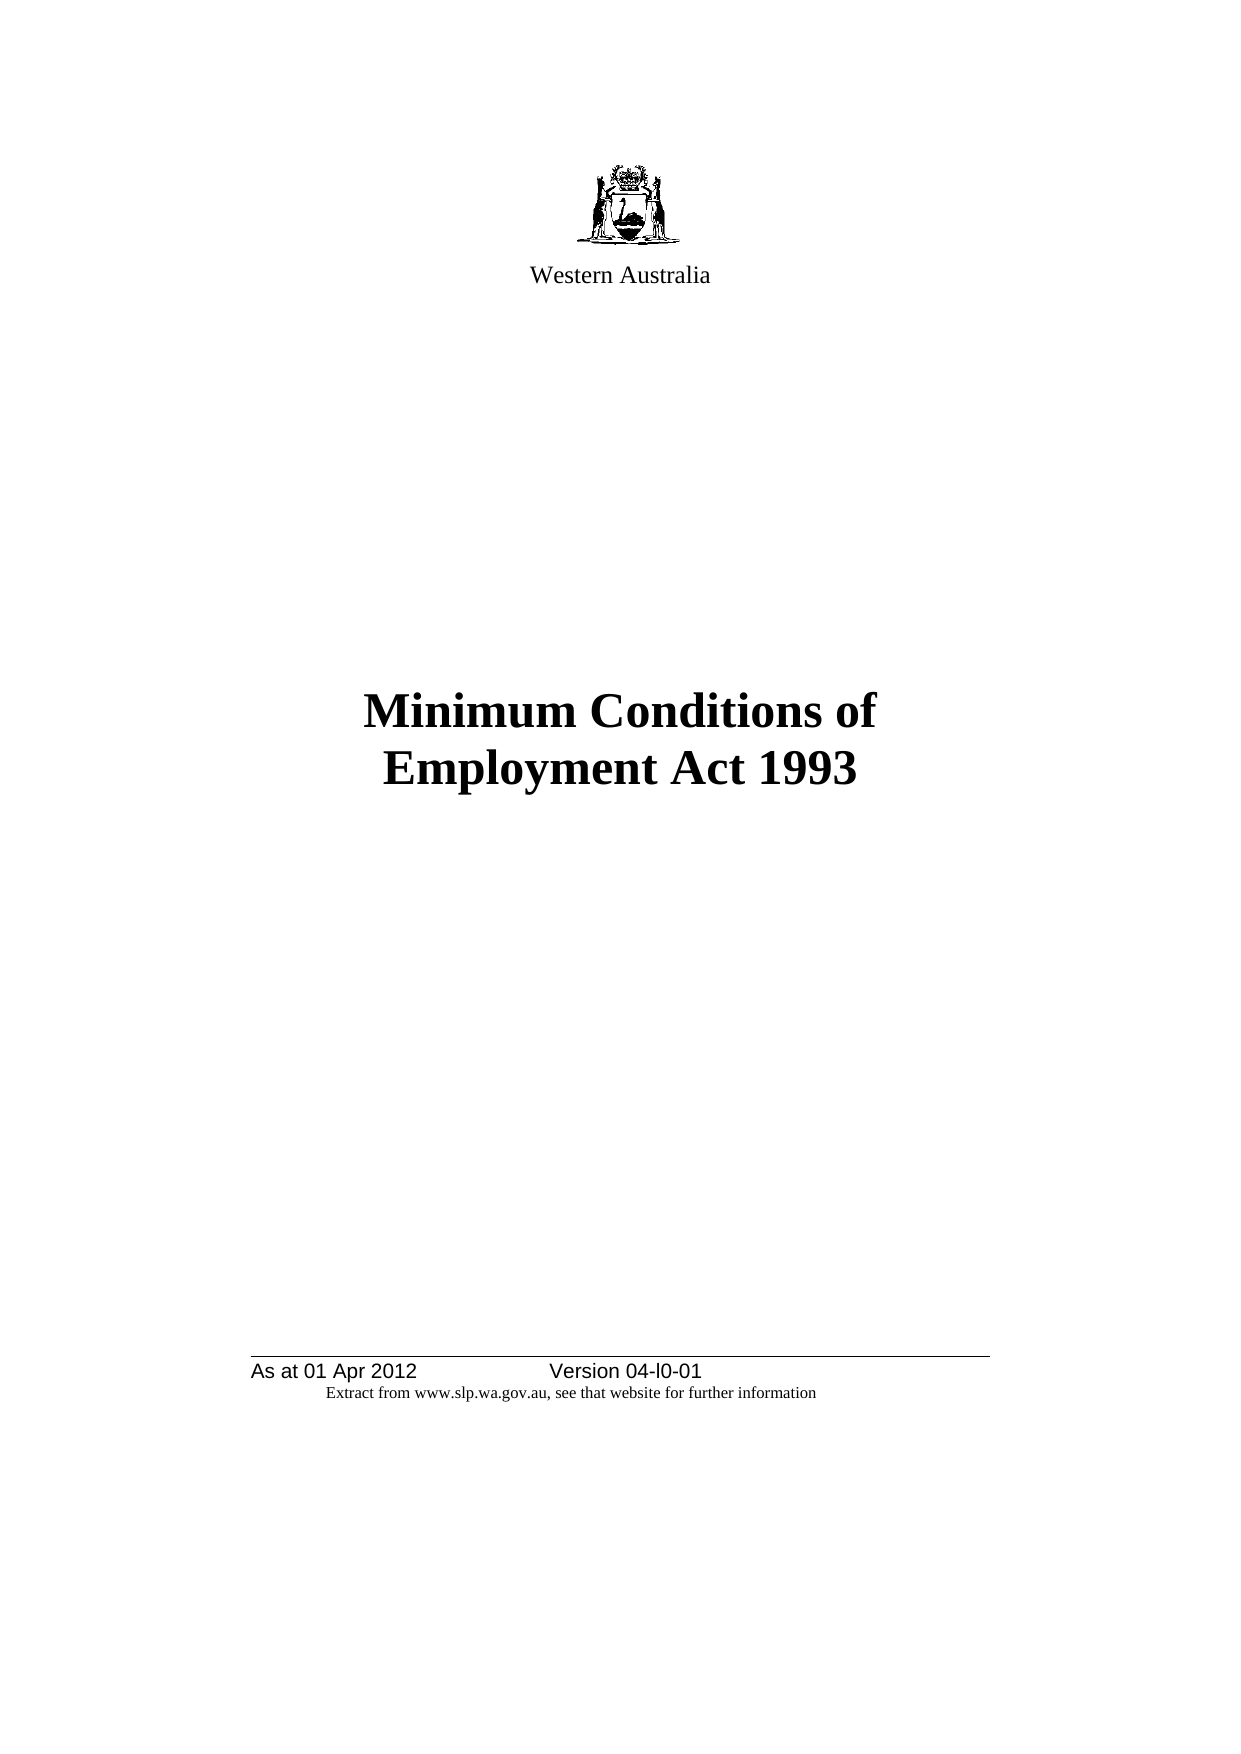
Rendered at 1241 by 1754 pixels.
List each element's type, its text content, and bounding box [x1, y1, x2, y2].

picture [576, 163, 680, 246]
text Minimum Conditions of Employment Act 1993 [251, 680, 990, 795]
